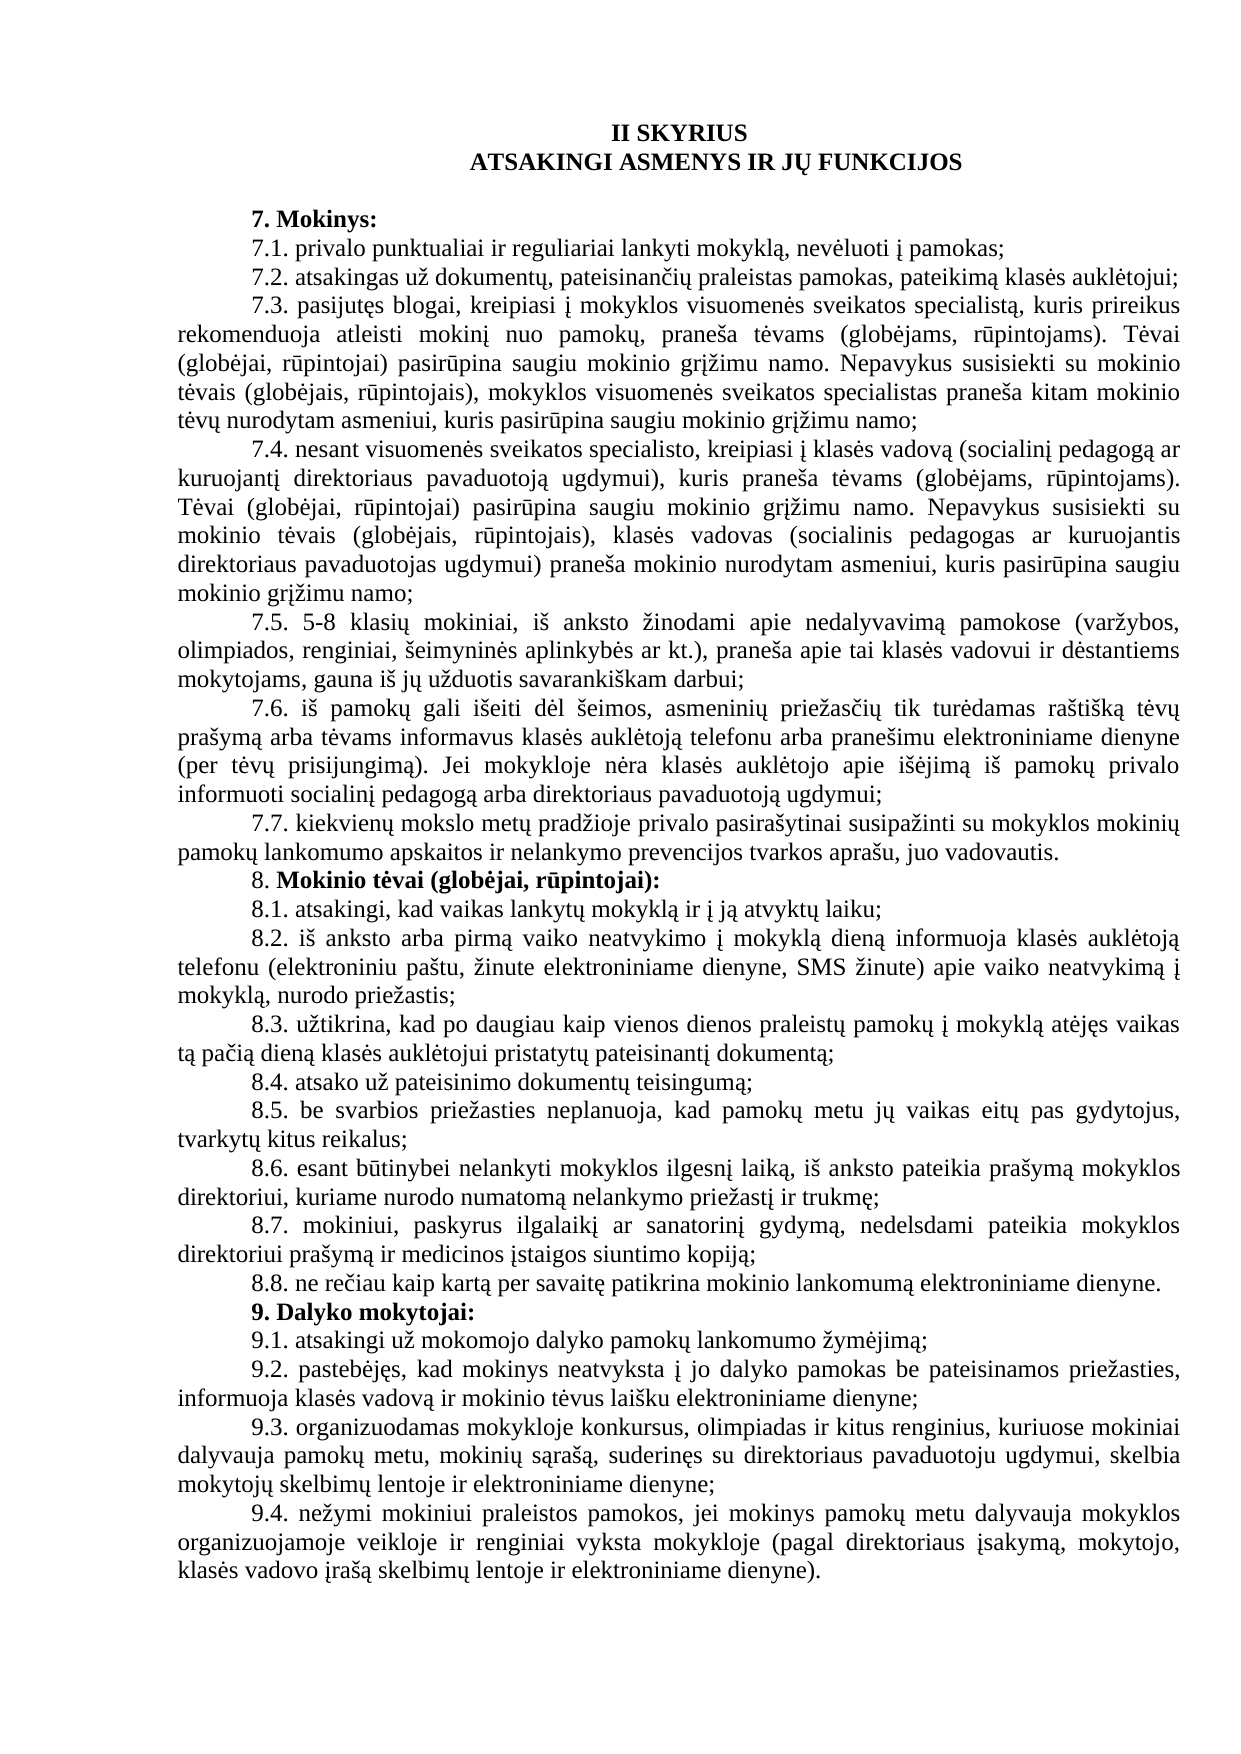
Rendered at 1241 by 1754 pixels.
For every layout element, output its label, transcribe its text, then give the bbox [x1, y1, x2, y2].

text 8.2. iš anksto arba pirmą vaiko neatvykimo į mokyklą dieną informuoja klasės auklėtoją telefonu (elektroniniu paštu, žinute elektroniniame dienyne, SMS žinute) apie vaiko neatvykimą į mokyklą, nurodo priežastis; [177, 923, 1181, 1009]
text 8.1. atsakingi, kad vaikas lankytų mokyklą ir į ją atvyktų laiku; [177, 894, 1181, 923]
text 8.4. atsako už pateisinimo dokumentų teisingumą; [177, 1067, 1181, 1096]
text 7.7. kiekvienų mokslo metų pradžioje privalo pasirašytinai susipažinti su mokyklos mokinių pamokų lankomumo apskaitos ir nelankymo prevencijos tvarkos aprašu, juo vadovautis. [177, 808, 1181, 866]
text 7.2. atsakingas už dokumentų, pateisinančių praleistas pamokas, pateikimą klasės auklėtojui; [177, 262, 1181, 291]
text 8. Mokinio tėvai (globėjai, rūpintojai): [177, 866, 1181, 894]
text 8.6. esant būtinybei nelankyti mokyklos ilgesnį laiką, iš anksto pateikia prašymą mokyklos direktoriui, kuriame nurodo numatomą nelankymo priežastį ir trukmę; [177, 1153, 1181, 1211]
text 9.3. organizuodamas mokykloje konkursus, olimpiadas ir kitus renginius, kuriuose mokiniai dalyvauja pamokų metu, mokinių sąrašą, suderinęs su direktoriaus pavaduotoju ugdymui, skelbia mokytojų skelbimų lentoje ir elektroniniame dienyne; [177, 1412, 1181, 1498]
text ATSAKINGI ASMENYS IR JŲ FUNKCIJOS [177, 147, 1181, 176]
text 8.7. mokiniui, paskyrus ilgalaikį ar sanatorinį gydymą, nedelsdami pateikia mokyklos direktoriui prašymą ir medicinos įstaigos siuntimo kopiją; [177, 1211, 1181, 1268]
text 7. Mokinys: [177, 204, 1181, 233]
text 7.5. 5-8 klasių mokiniai, iš anksto žinodami apie nedalyvavimą pamokose (varžybos, olimpiados, renginiai, šeimyninės aplinkybės ar kt.), praneša apie tai klasės vadovui ir dėstantiems mokytojams, gauna iš jų užduotis savarankiškam darbui; [177, 607, 1181, 693]
text 9.2. pastebėjęs, kad mokinys neatvyksta į jo dalyko pamokas be pateisinamos priežasties, informuoja klasės vadovą ir mokinio tėvus laišku elektroniniame dienyne; [177, 1354, 1181, 1412]
text 7.1. privalo punktualiai ir reguliariai lankyti mokyklą, nevėluoti į pamokas; [177, 233, 1181, 262]
text 7.4. nesant visuomenės sveikatos specialisto, kreipiasi į klasės vadovą (socialinį pedagogą ar kuruojantį direktoriaus pavaduotoją ugdymui), kuris praneša tėvams (globėjams, rūpintojams). Tėvai (globėjai, rūpintojai) pasirūpina saugiu mokinio grįžimu namo. Nepavykus susisiekti su mokinio tėvais (globėjais, rūpintojais), klasės vadovas (socialinis pedagogas ar kuruojantis direktoriaus pavaduotojas ugdymui) praneša mokinio nurodytam asmeniui, kuris pasirūpina saugiu mokinio grįžimu namo; [177, 434, 1181, 607]
text 7.3. pasijutęs blogai, kreipiasi į mokyklos visuomenės sveikatos specialistą, kuris prireikus rekomenduoja atleisti mokinį nuo pamokų, praneša tėvams (globėjams, rūpintojams). Tėvai (globėjai, rūpintojai) pasirūpina saugiu mokinio grįžimu namo. Nepavykus susisiekti su mokinio tėvais (globėjais, rūpintojais), mokyklos visuomenės sveikatos specialistas praneša kitam mokinio tėvų nurodytam asmeniui, kuris pasirūpina saugiu mokinio grįžimu namo; [177, 291, 1181, 434]
text 9.1. atsakingi už mokomojo dalyko pamokų lankomumo žymėjimą; [177, 1326, 1181, 1354]
text II SKYRIUS [177, 118, 1181, 147]
text 8.8. ne rečiau kaip kartą per savaitę patikrina mokinio lankomumą elektroniniame dienyne. [177, 1268, 1181, 1297]
text 8.5. be svarbios priežasties neplanuoja, kad pamokų metu jų vaikas eitų pas gydytojus, tvarkytų kitus reikalus; [177, 1096, 1181, 1153]
text 9. Dalyko mokytojai: [177, 1297, 1181, 1326]
text 7.6. iš pamokų gali išeiti dėl šeimos, asmeninių priežasčių tik turėdamas raštišką tėvų prašymą arba tėvams informavus klasės auklėtoją telefonu arba pranešimu elektroniniame dienyne (per tėvų prisijungimą). Jei mokykloje nėra klasės auklėtojo apie išėjimą iš pamokų privalo informuoti socialinį pedagogą arba direktoriaus pavaduotoją ugdymui; [177, 693, 1181, 808]
text 9.4. nežymi mokiniui praleistos pamokos, jei mokinys pamokų metu dalyvauja mokyklos organizuojamoje veikloje ir renginiai vyksta mokykloje (pagal direktoriaus įsakymą, mokytojo, klasės vadovo įrašą skelbimų lentoje ir elektroniniame dienyne). [177, 1498, 1181, 1584]
text 8.3. užtikrina, kad po daugiau kaip vienos dienos praleistų pamokų į mokyklą atėjęs vaikas tą pačią dieną klasės auklėtojui pristatytų pateisinantį dokumentą; [177, 1009, 1181, 1067]
